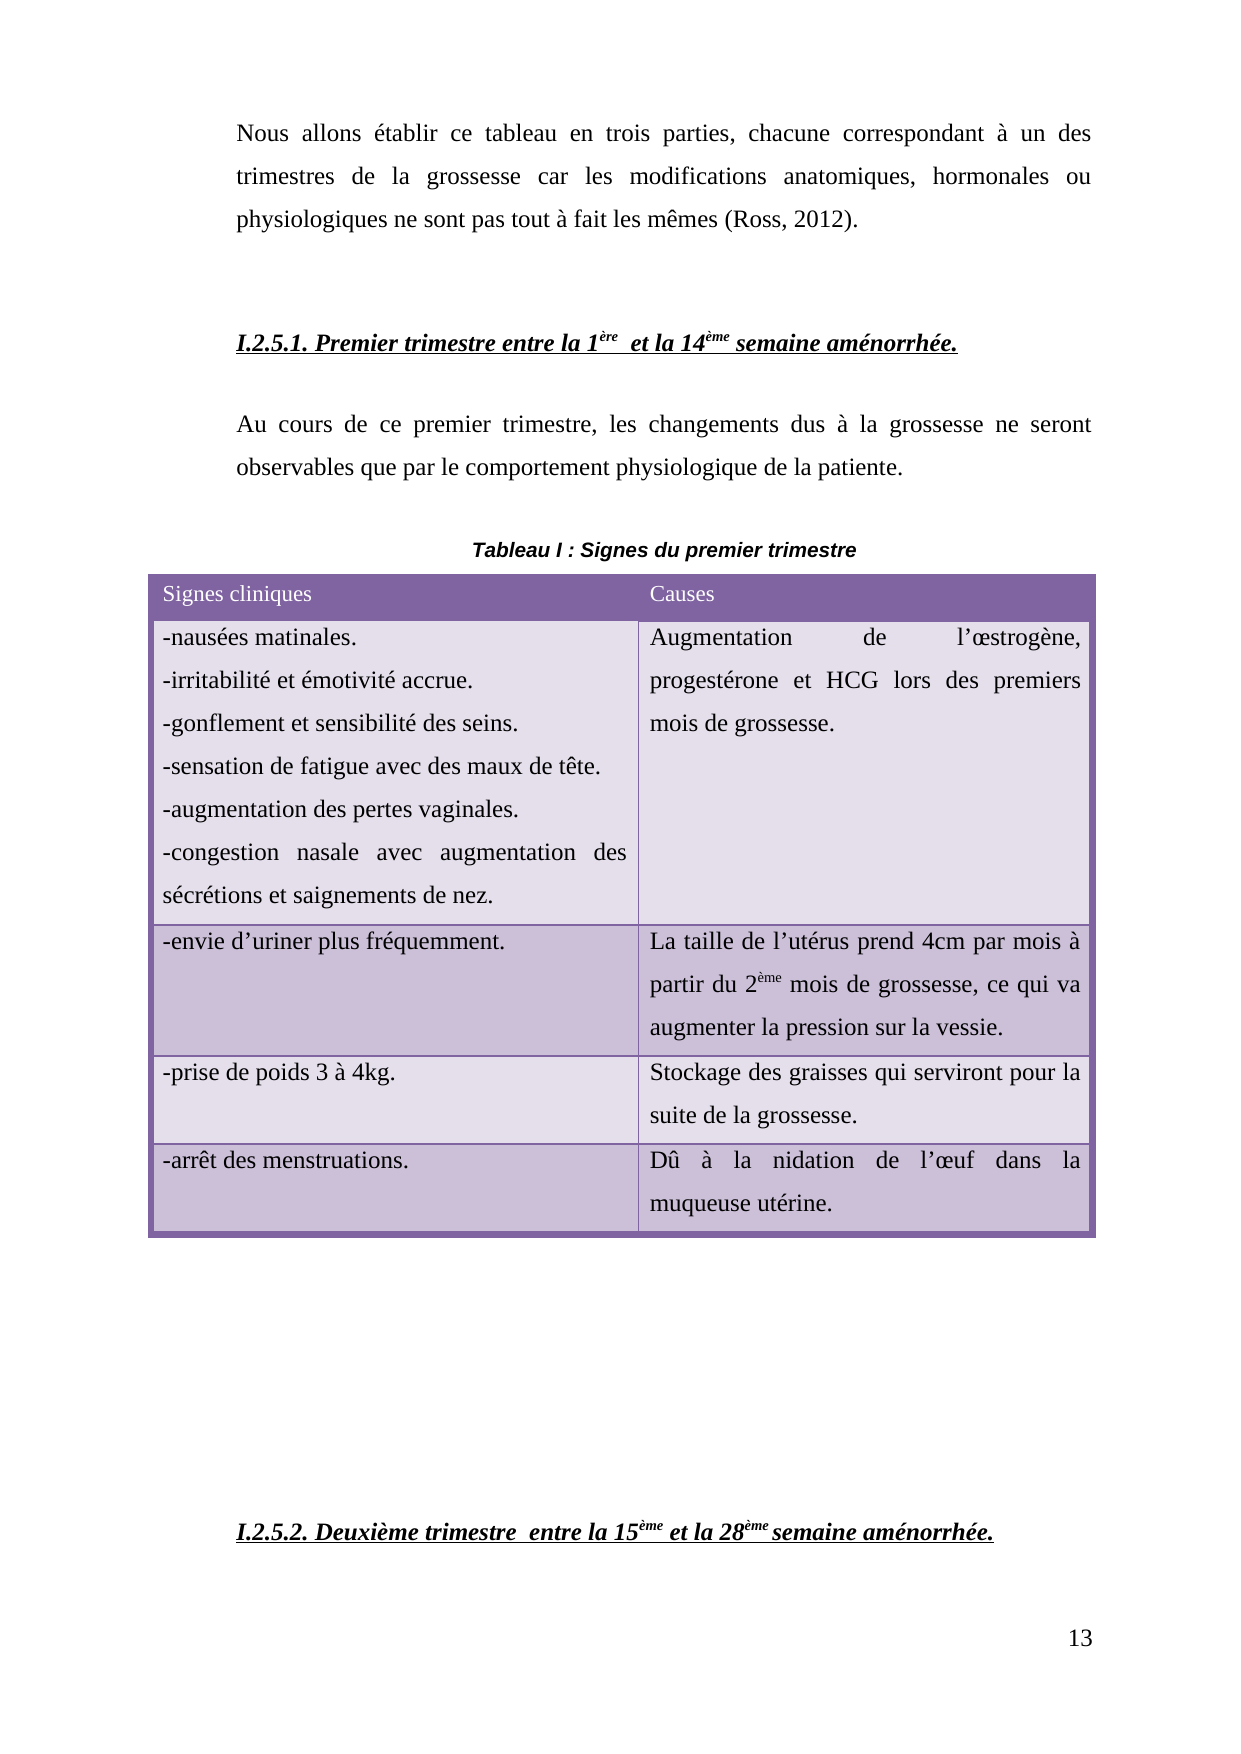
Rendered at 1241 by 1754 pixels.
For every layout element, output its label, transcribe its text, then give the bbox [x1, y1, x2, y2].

table_cell -envie d’uriner plus fréquemment. [154, 926, 638, 1055]
text Tableau I : Signes du premier trimestre [236, 538, 1092, 562]
table_header Causes [638, 580, 1089, 620]
text Au cours de ce premier trimestre, les changements dus à la grossesse ne seront observables que par le comportement physiologique de la patiente. [236, 409, 1092, 481]
table_cell Stockage des graisses qui serviront pour la suite de la grossesse. [639, 1057, 1089, 1143]
table_cell Augmentation de l’œstrogène, progestérone et HCG lors des premiers mois de grossesse. [639, 622, 1089, 924]
text Nous allons établir ce tableau en trois parties, chacune correspondant à un des trimestres de la grossesse car les modifications anatomiques, hormonales ou physiologiques ne sont pas tout à fait les mêmes . [236, 118, 1092, 233]
text I.2.5.1. Premier trimestre entre la 1ère et la 14ème semaine aménorrhée. [236, 328, 1092, 357]
table_cell -prise de poids 3 à 4kg. [154, 1057, 638, 1143]
table_cell -arrêt des menstruations. [154, 1145, 638, 1231]
text I.2.5.2. Deuxième trimestre entre la 15ème et la 28ème semaine aménorrhée. [236, 1517, 1092, 1546]
table_header Signes cliniques [154, 577, 638, 620]
table_cell -nausées matinales. -irritabilité et émotivité accrue. -gonflement et sensibilité des seins. -sensation de fatigue avec des maux de tête. -augmentation des pertes vaginales. -congestion nasale avec augmentation des sécrétions et saignements de nez. [154, 621, 638, 924]
table_cell La taille de l’utérus prend 4cm par mois à partir du 2ème mois de grossesse, ce qui va augmenter la pression sur la vessie. [639, 926, 1089, 1055]
table_cell Dû à la nidation de l’œuf dans la muqueuse utérine. [639, 1145, 1089, 1231]
